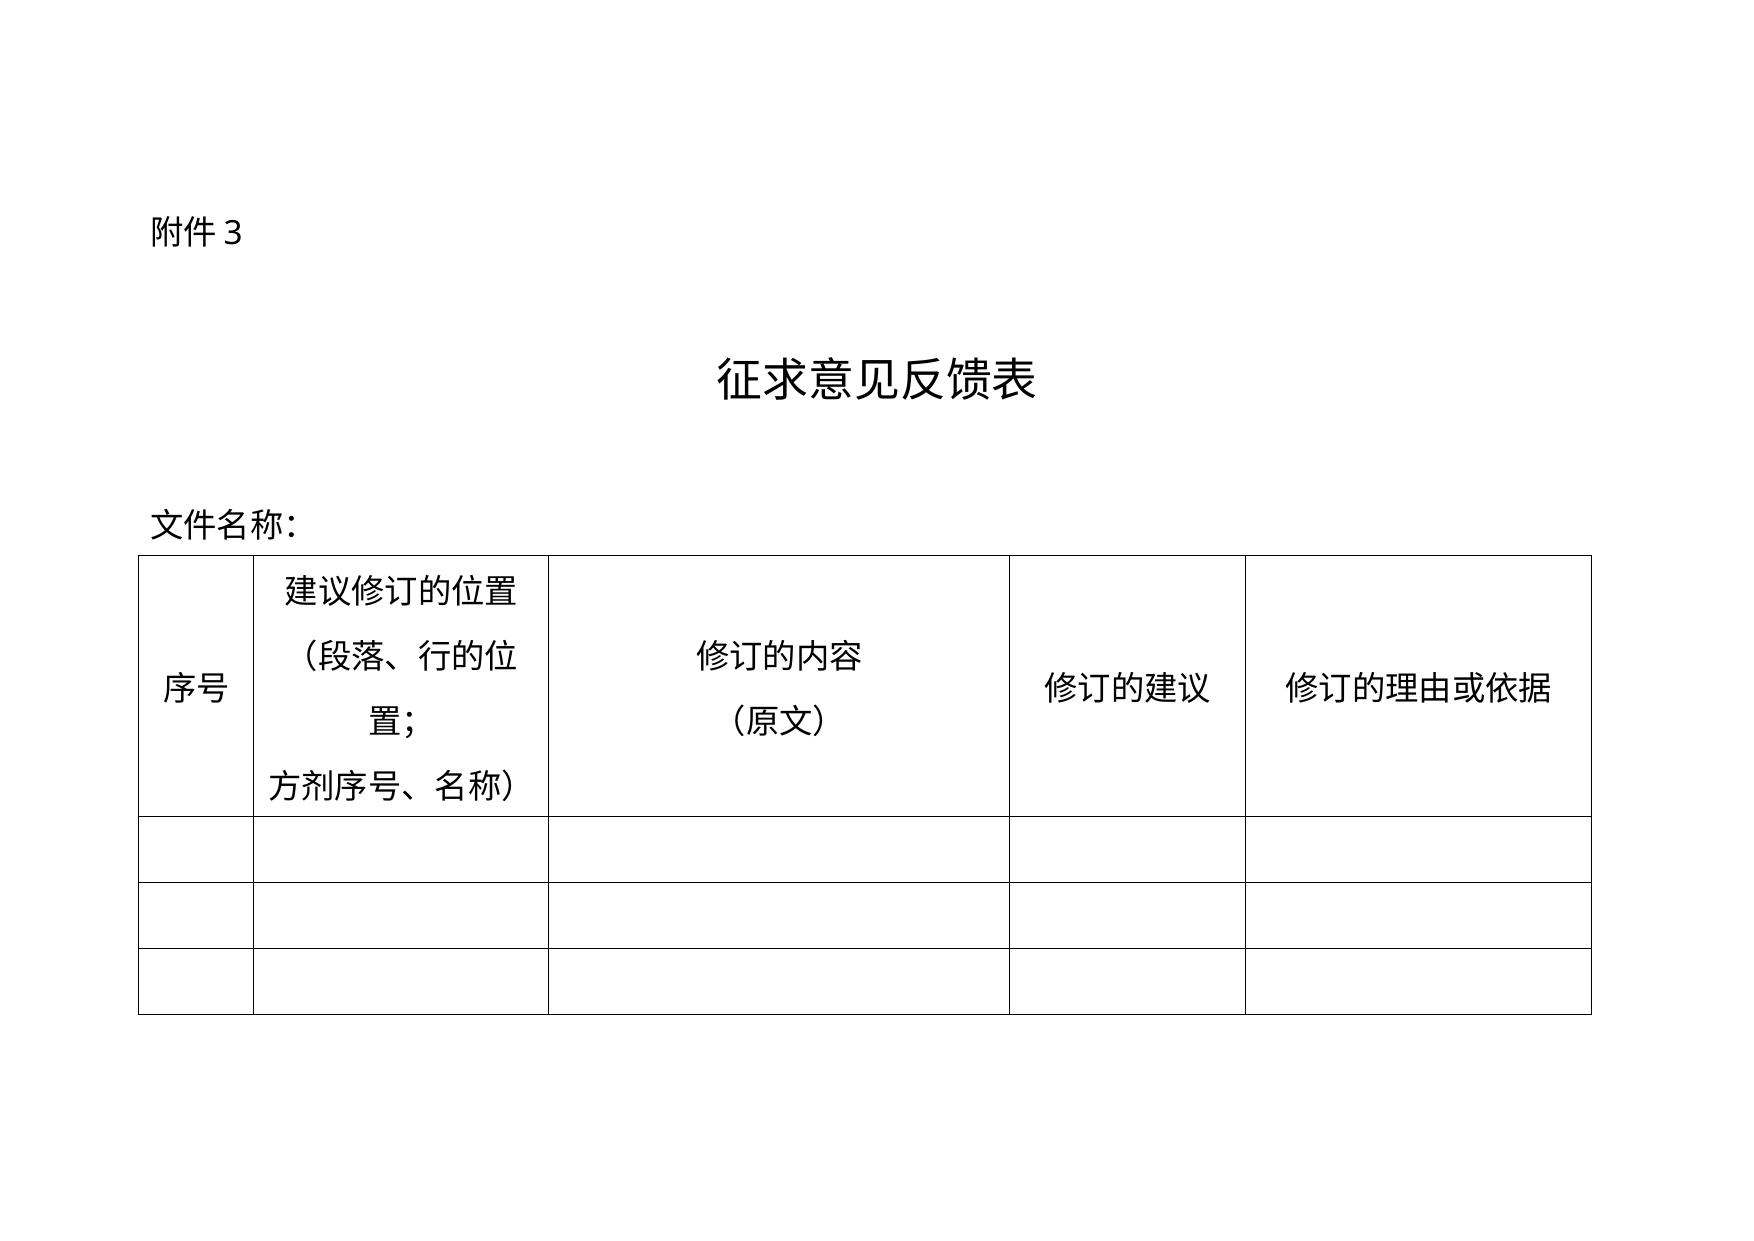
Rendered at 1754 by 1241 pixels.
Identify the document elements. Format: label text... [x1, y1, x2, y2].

table_header 修订的理由或依据 [1246, 556, 1591, 816]
table_cell [254, 817, 548, 882]
table_cell [1246, 883, 1591, 948]
table_cell [1246, 817, 1591, 882]
table_cell [1010, 949, 1245, 1014]
table_cell [254, 883, 548, 948]
table_header 修订的建议 [1010, 556, 1245, 816]
table_header 序号 [139, 556, 253, 816]
table_cell [139, 817, 253, 882]
table_cell [1010, 883, 1245, 948]
table_cell [1246, 949, 1591, 1014]
table_cell [139, 949, 253, 1014]
table_cell [549, 883, 1009, 948]
table_header 修订的内容 （原文） [549, 556, 1009, 816]
table_cell [139, 883, 253, 948]
table_cell [254, 949, 548, 1014]
table_cell [1010, 817, 1245, 882]
table_cell [549, 949, 1009, 1014]
text 附件3 [150, 198, 1604, 263]
table_cell [549, 817, 1009, 882]
text 文件名称： [150, 490, 1604, 555]
table_header 建议修订的位置 （段落、行的位置； 方剂序号、名称） [254, 556, 548, 816]
text 征求意见反馈表 [150, 328, 1604, 425]
